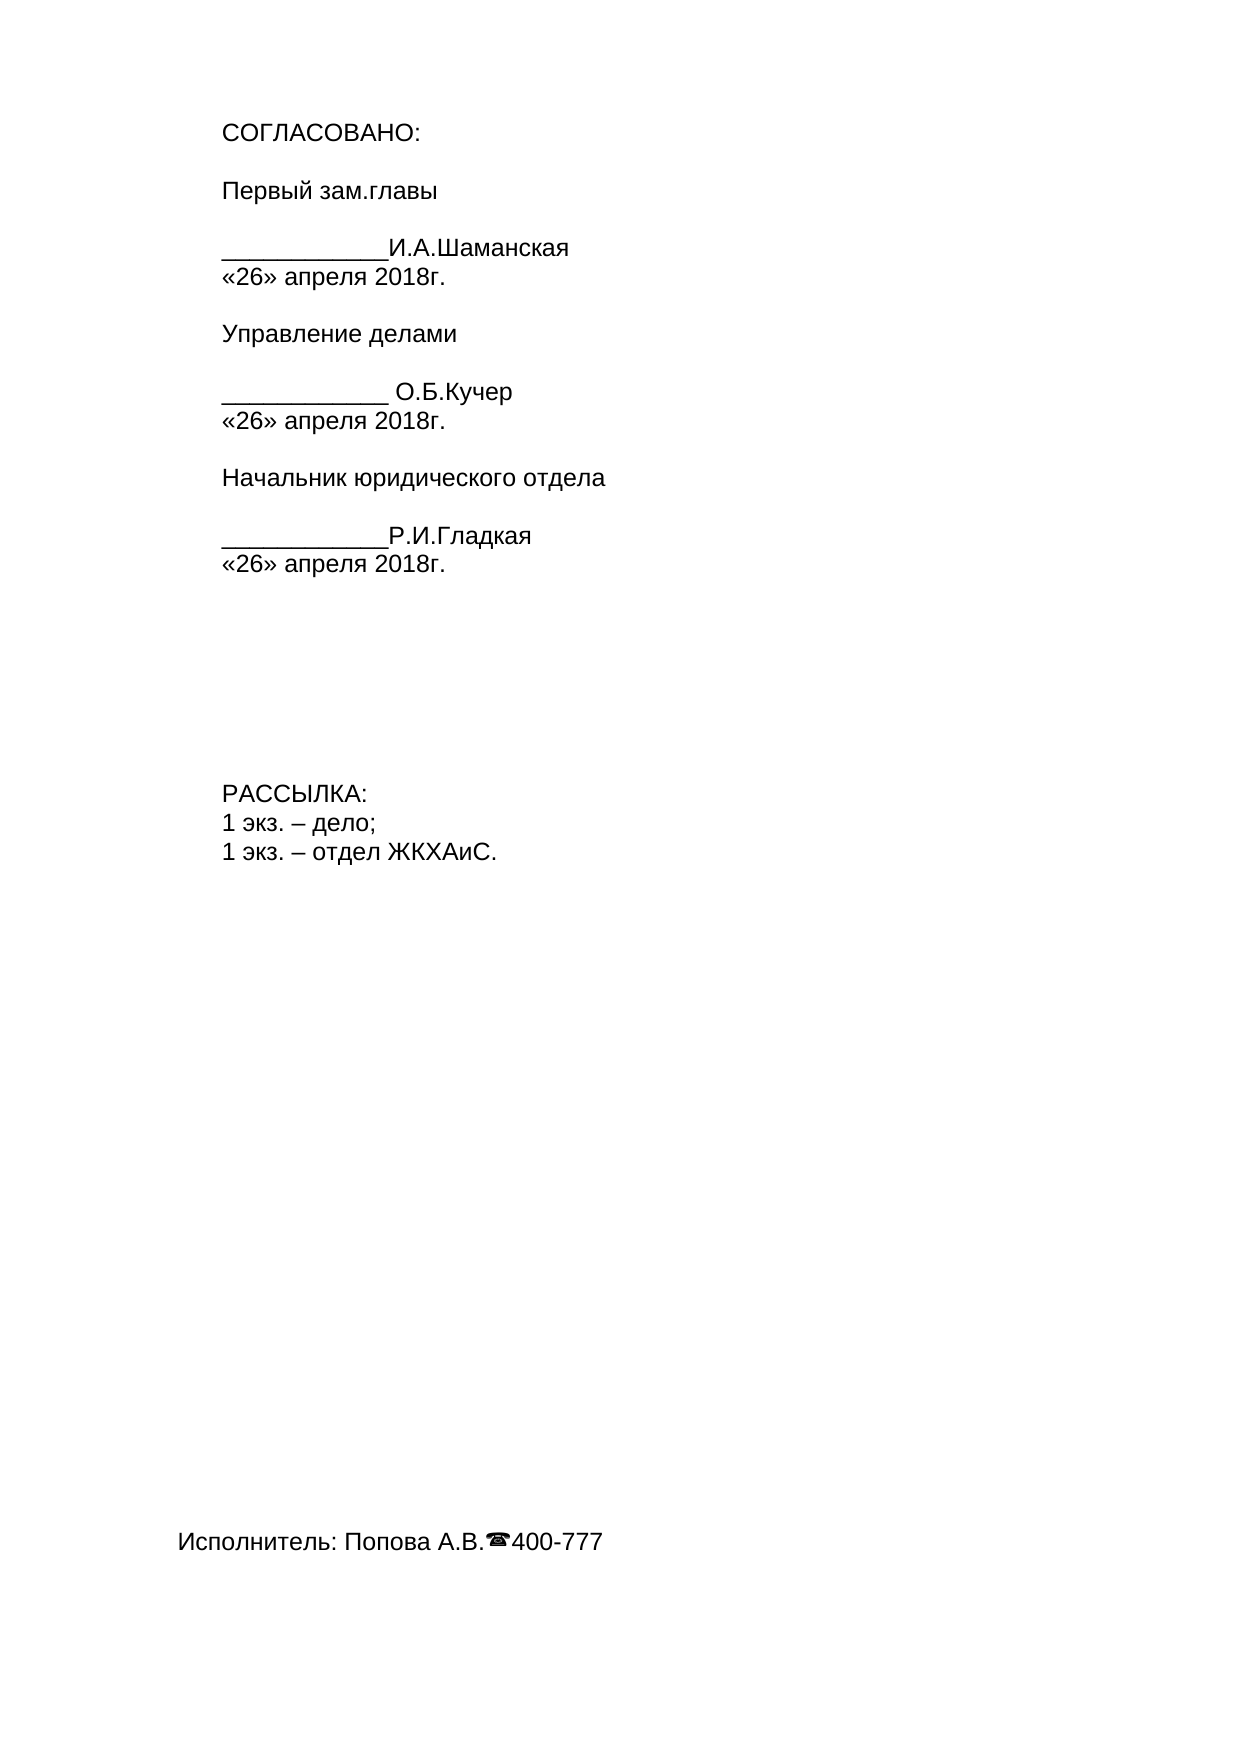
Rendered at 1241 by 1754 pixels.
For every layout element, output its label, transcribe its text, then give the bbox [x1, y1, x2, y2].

text «26» апреля 2018г. [177, 262, 1152, 291]
text «26» апреля 2018г. [177, 406, 1152, 434]
text РАССЫЛКА: [177, 779, 1152, 808]
text СОГЛАСОВАНО: [177, 118, 1152, 147]
text Начальник юридического отдела [177, 463, 1152, 492]
text Управление делами [177, 319, 1152, 348]
text Исполнитель: Попова А.В.400-777 [177, 1527, 1152, 1556]
text Первый зам.главы [177, 176, 1152, 204]
text ____________И.А.Шаманская [177, 233, 1152, 262]
text ____________ О.Б.Кучер [177, 377, 1152, 406]
text «26» апреля 2018г. [177, 549, 1152, 578]
text ____________Р.И.Гладкая [177, 521, 1152, 549]
text 1 экз. – дело; [177, 808, 1152, 837]
text 1 экз. – отдел ЖКХАиС. [177, 837, 1152, 866]
